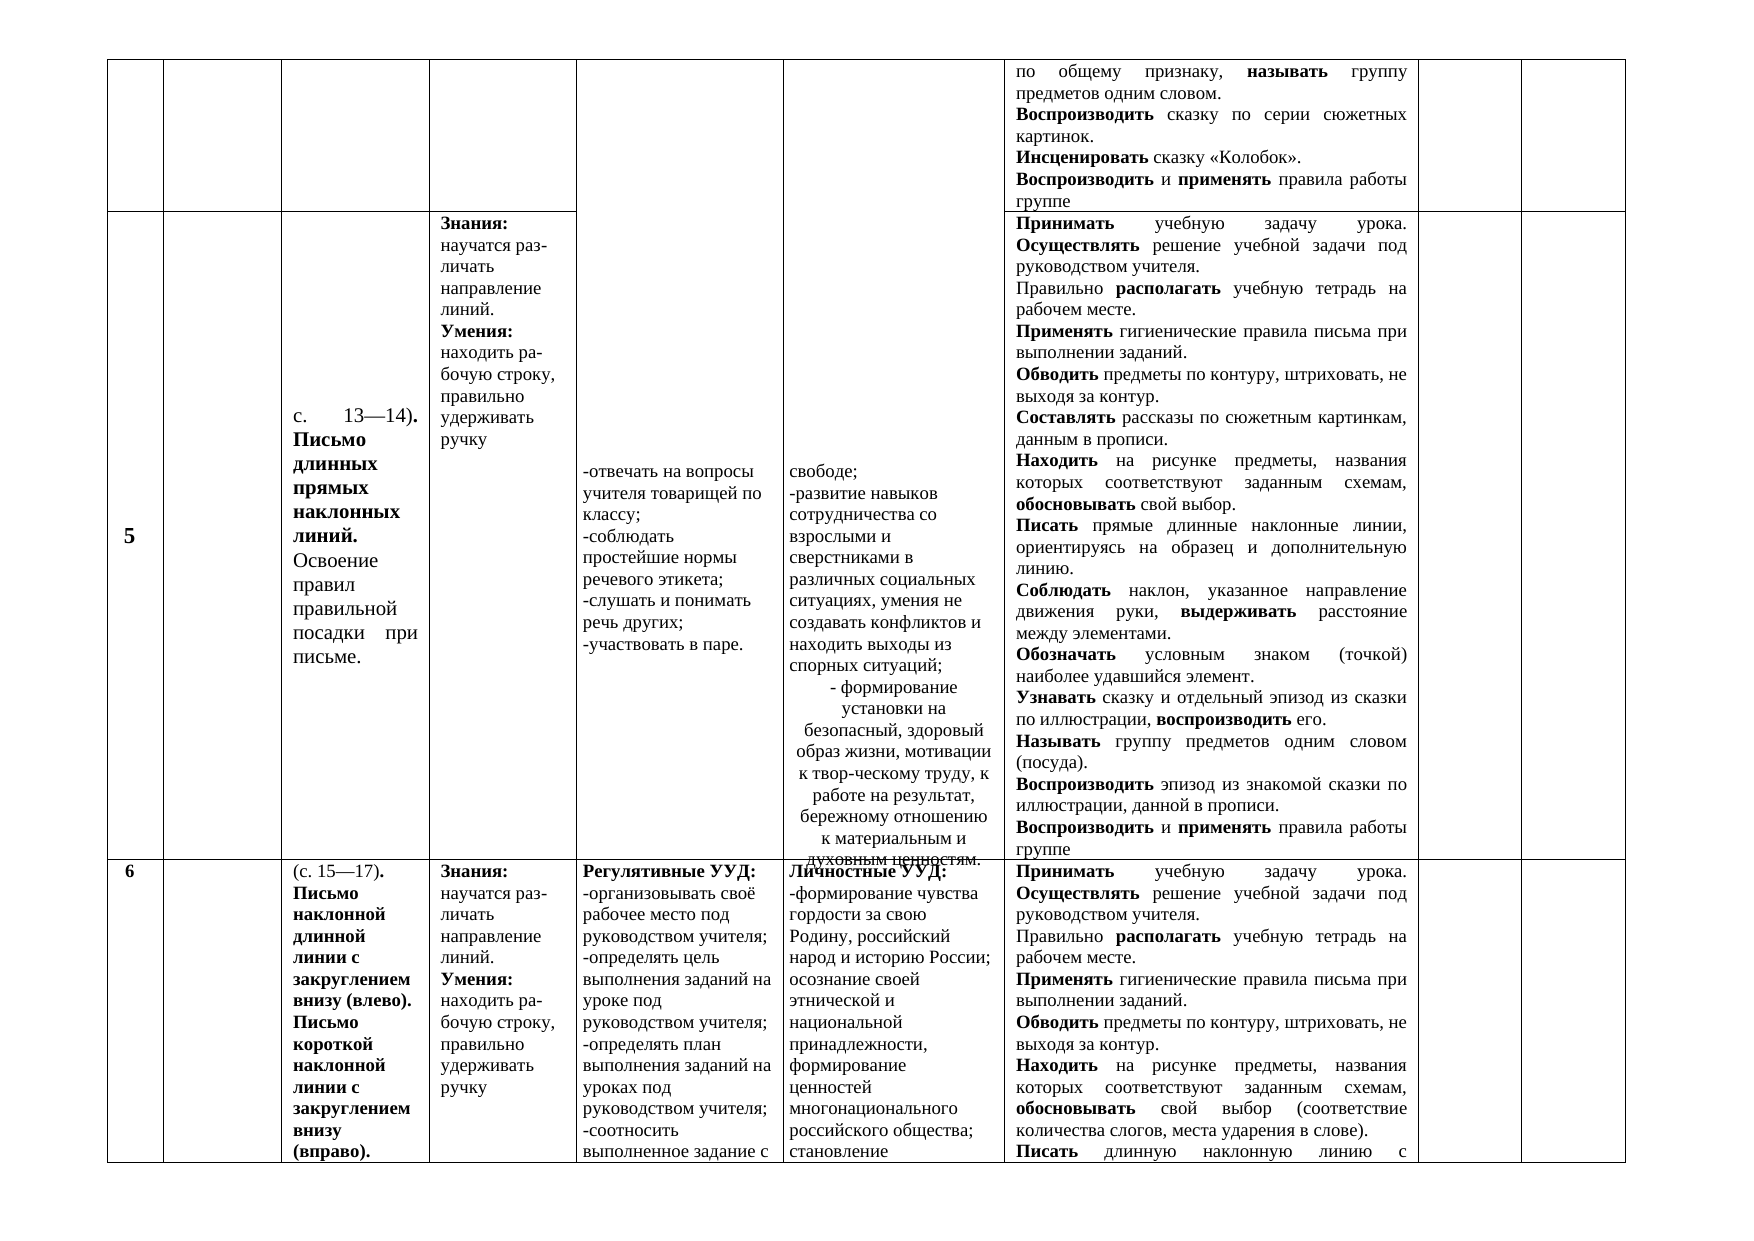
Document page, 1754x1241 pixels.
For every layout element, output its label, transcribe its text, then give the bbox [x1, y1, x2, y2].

table_cell [1522, 860, 1625, 1162]
table_cell [1419, 860, 1521, 1162]
table_cell [1522, 212, 1625, 859]
table_cell [164, 212, 281, 859]
table_cell [1419, 60, 1521, 211]
table_cell [1419, 212, 1521, 859]
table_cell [430, 60, 576, 211]
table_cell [1005, 60, 1418, 211]
table_cell 4 [108, 60, 163, 211]
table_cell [577, 860, 783, 1162]
table_cell 5 [108, 212, 163, 859]
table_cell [430, 860, 576, 1162]
table_cell Знания: научатся различать направление линий. Умения: находить рабочую строку, правильно удерживать ручку [430, 212, 576, 859]
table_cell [1005, 860, 1418, 1162]
table_cell 6 [108, 860, 163, 1162]
table_cell [164, 60, 281, 211]
table_cell с. 13—14). Письмо длинных прямых наклонных линий. Освоение правил правильной посадки при письме. [282, 212, 429, 859]
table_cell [784, 860, 1004, 1162]
table_cell [1522, 60, 1625, 211]
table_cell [282, 60, 429, 211]
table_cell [282, 860, 429, 1162]
table_cell [164, 860, 281, 1162]
table_cell Принимать учебную задачу урока. Осуществлять решение учебной задачи под руководством учителя. Правильно располагать учебную тетрадь на рабочем месте. Применять гигиенические правила письма при выполнении заданий. Обводить предметы по контуру, штриховать, не выходя за контур. Составлять рассказы по сюжетным картинкам, данным в прописи. Находить на рисунке предметы, названия которых соответствуют заданным схемам, обосновывать свой выбор. Писать прямые длинные наклонные линии, ориентируясь на образец и дополнительную линию. Соблюдать наклон, указанное направление движения руки, выдерживать расстояние между элементами. Обозначать условным знаком (точкой) наиболее удавшийся элемент. Узнавать сказку и отдельный эпизод из сказки по иллюстрации, воспроизводить его. Называть группу предметов одним словом (посуда). Воспроизводить эпизод из знакомой сказки по иллюстрации, данной в прописи. Воспроизводить и применять правила работы группе [1005, 212, 1418, 859]
